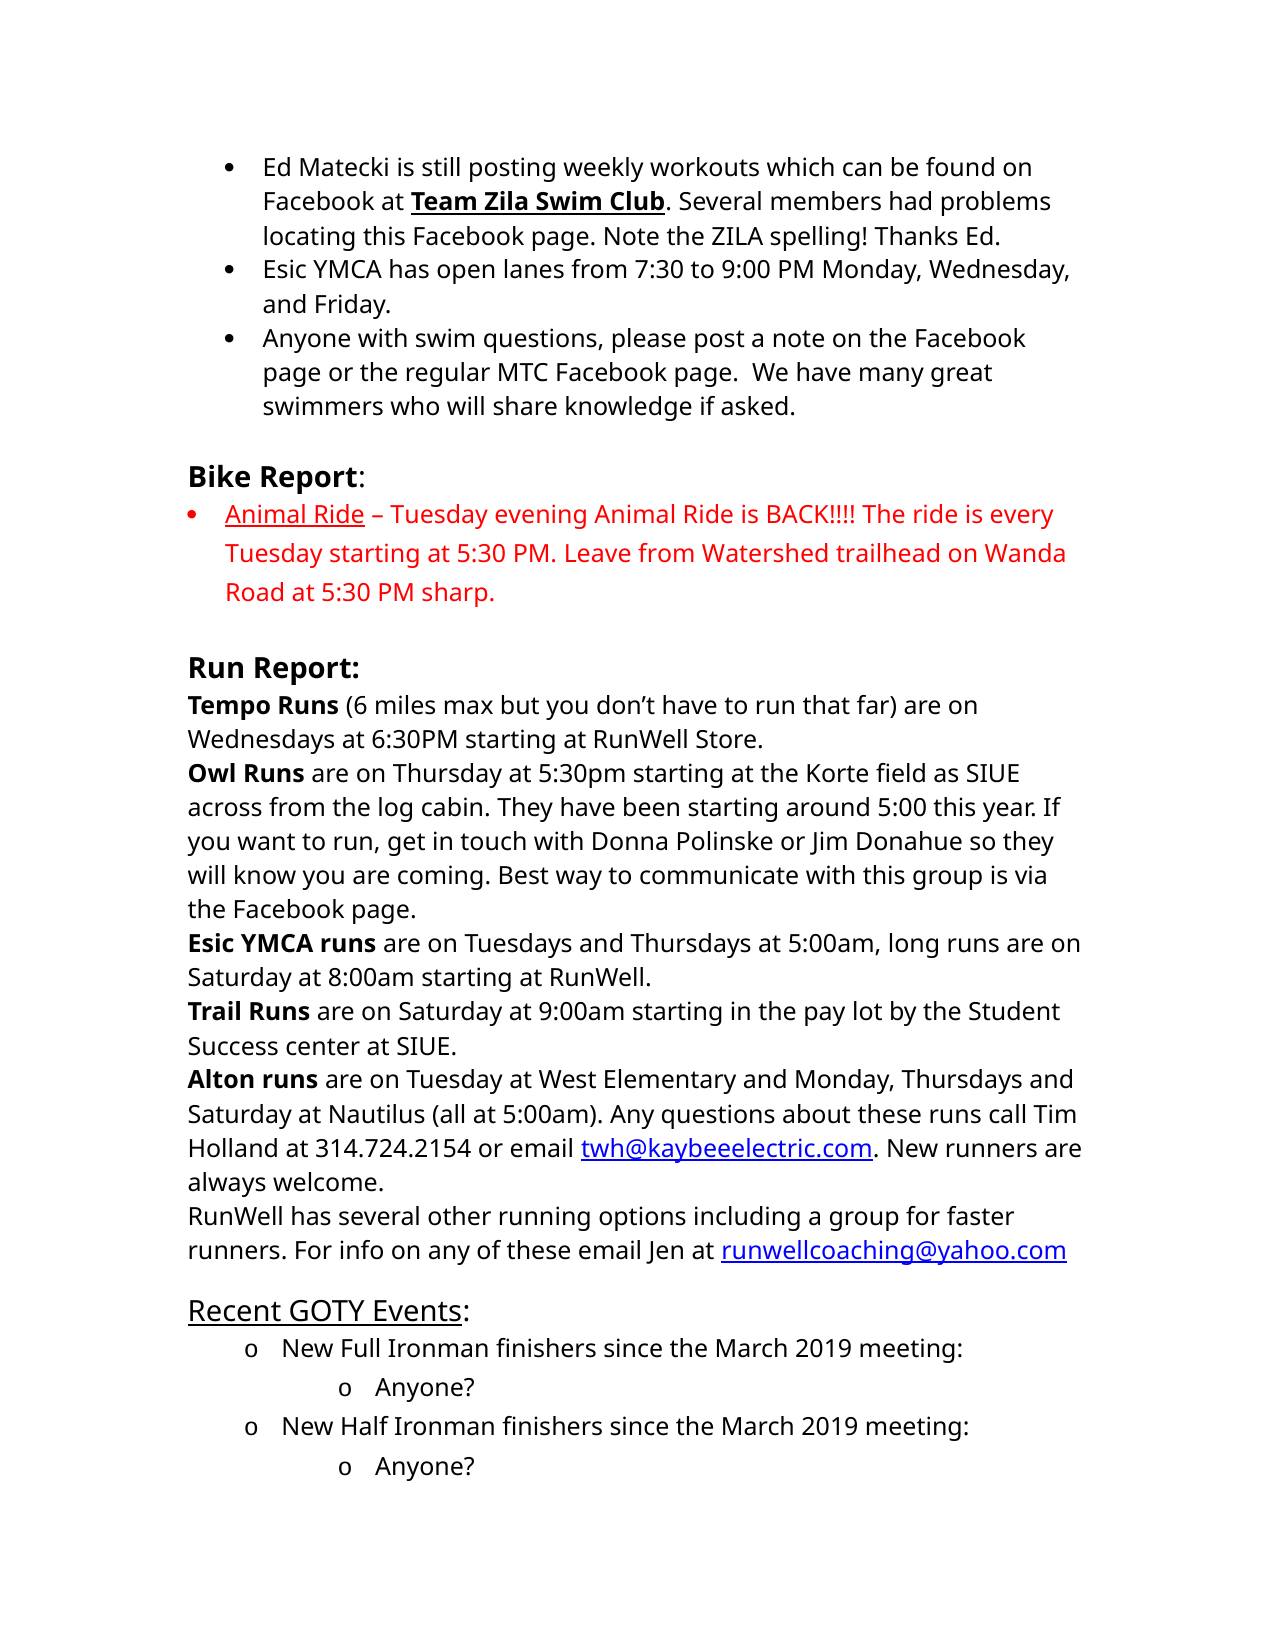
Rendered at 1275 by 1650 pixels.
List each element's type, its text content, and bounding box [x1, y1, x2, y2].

text Tempo Runs (6 miles max but you don’t have to run that far) are on Wednesdays at 6:30PM starting at RunWell Store. [187, 687, 1087, 756]
text Trail Runs are on Saturday at 9:00am starting in the pay lot by the Student Success center at SIUE. [187, 994, 1087, 1062]
text Bike Report: [187, 457, 1087, 496]
text Alton runs are on Tuesday at West Elementary and Monday, Thursdays and Saturday at Nautilus (all at 5:00am). Any questions about these runs call Tim Holland at 314.724.2154 or email twh@kaybeeelectric.com. New runners are always welcome. [187, 1062, 1087, 1198]
list Anyone? [337, 1448, 1087, 1483]
list New Half Ironman finishers since the March 2019 meeting: [244, 1409, 1087, 1443]
text Owl Runs are on Thursday at 5:30pm starting at the Korte field as SIUE across from the log cabin. They have been starting around 5:00 this year. If you want to run, get in touch with Donna Polinske or Jim Donahue so they will know you are coming. Best way to communicate with this group is via the Facebook page. [187, 756, 1087, 926]
list Ed Matecki is still posting weekly workouts which can be found on Facebook at Team Zila Swim Club. Several members had problems locating this Facebook page. Note the ZILA spelling! Thanks Ed. [225, 150, 1087, 252]
list Anyone? [337, 1370, 1087, 1404]
list New Full Ironman finishers since the March 2019 meeting: [244, 1330, 1087, 1364]
text Recent GOTY Events: [187, 1291, 1087, 1330]
text Esic YMCA runs are on Tuesdays and Thursdays at 5:00am, long runs are on Saturday at 8:00am starting at RunWell. [187, 926, 1087, 994]
list Esic YMCA has open lanes from 7:30 to 9:00 PM Monday, Wednesday, and Friday. [225, 252, 1087, 320]
text Run Report: [187, 648, 1087, 687]
text RunWell has several other running options including a group for faster runners. For info on any of these email Jen at runwellcoaching@yahoo.com [187, 1198, 1087, 1267]
list Animal Ride – Tuesday evening Animal Ride is BACK!!!! The ride is every Tuesday starting at 5:30 PM. Leave from Watershed trailhead on Wanda Road at 5:30 PM sharp. [187, 496, 1087, 609]
list Anyone with swim questions, please post a note on the Facebook page or the regular MTC Facebook page. We have many great swimmers who will share knowledge if asked. [225, 320, 1087, 422]
